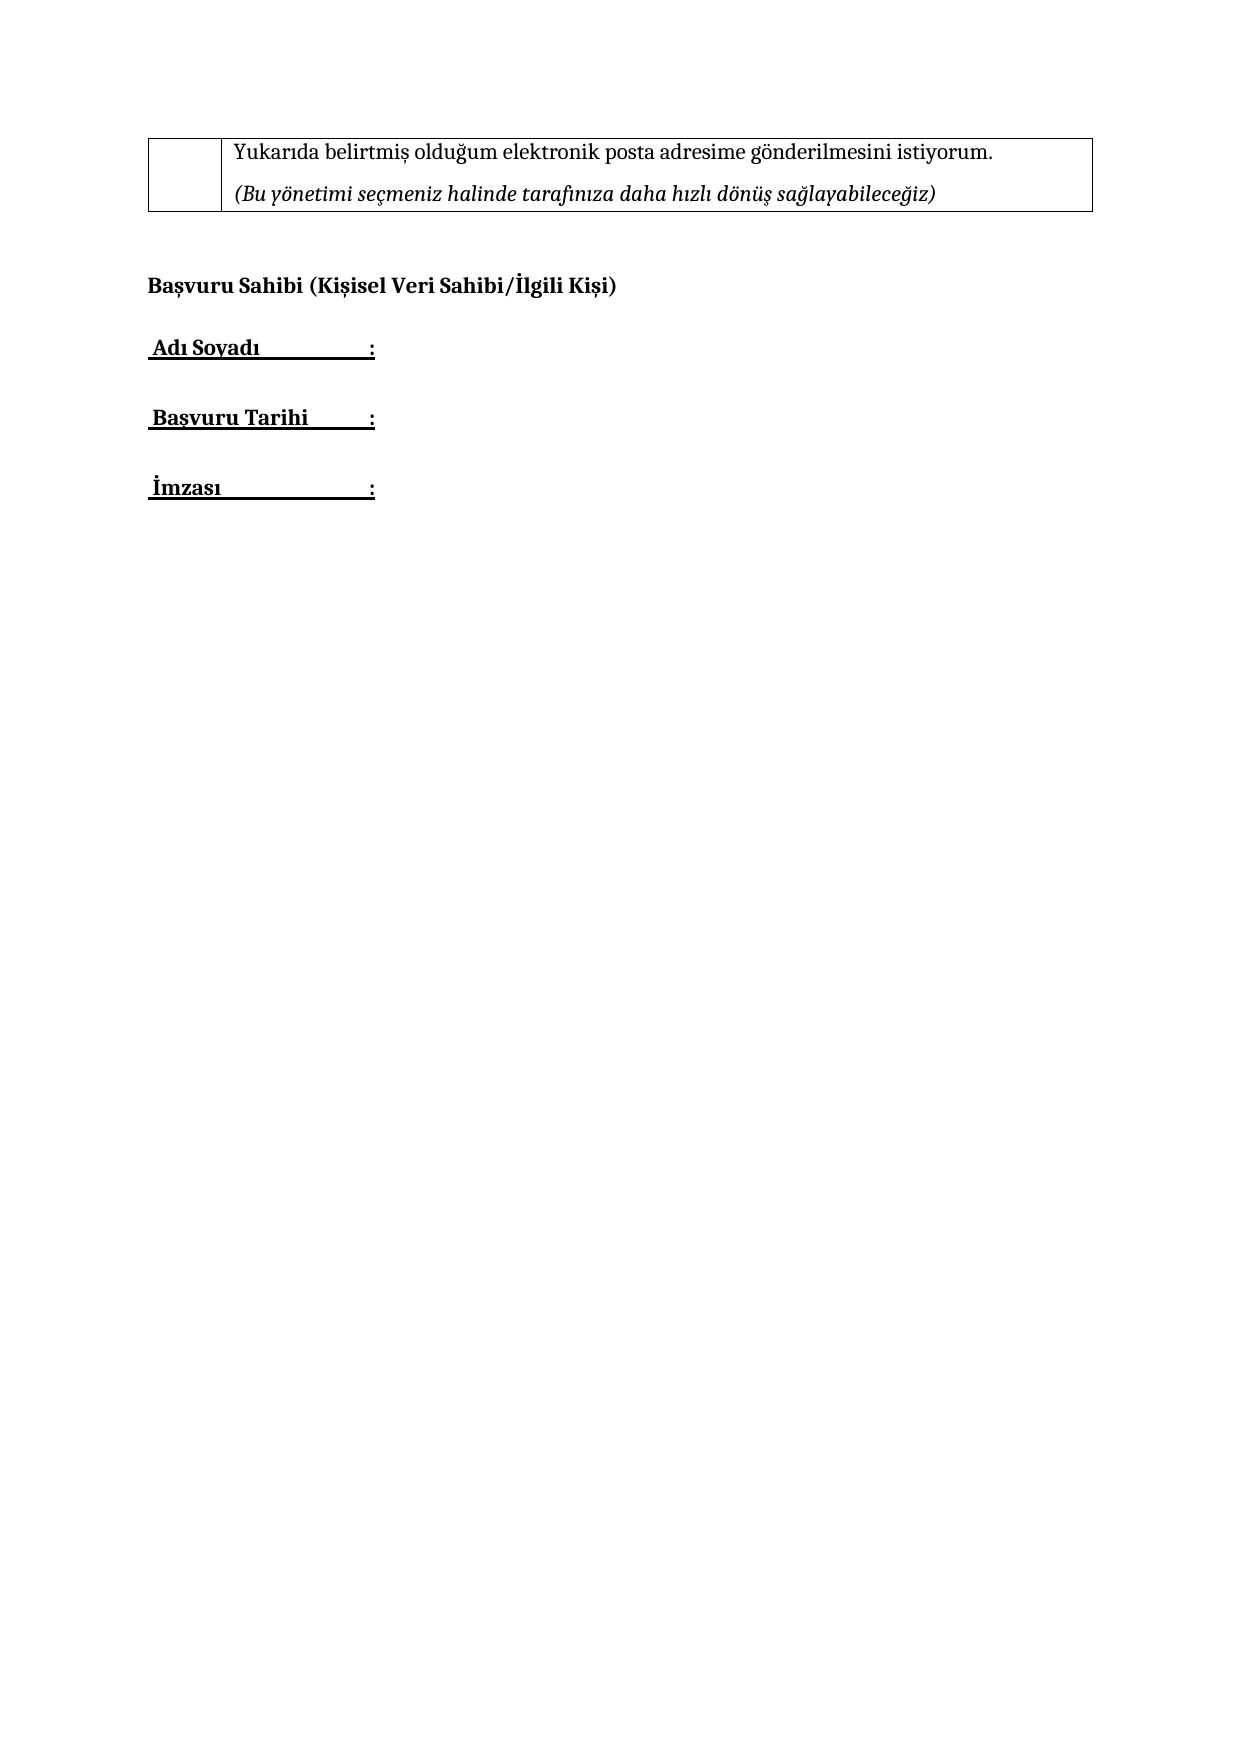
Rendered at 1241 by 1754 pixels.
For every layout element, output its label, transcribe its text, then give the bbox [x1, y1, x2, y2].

text Başvuru Tarihi : [147, 404, 1105, 431]
text İmzası : [147, 474, 1105, 501]
table_cell [149, 139, 221, 211]
subtitle Başvuru Sahibi (Kişisel Veri Sahibi/İlgili Kişi) [147, 273, 1105, 299]
text Adı Soyadı : [147, 334, 1105, 361]
table_cell Yukarıda belirtmiş olduğum elektronik posta adresime gönderilmesini istiyorum. (Bu yönetimi seçmeniz halinde tarafınıza daha hızlı dönüş sağlayabileceğiz) [222, 139, 1092, 211]
